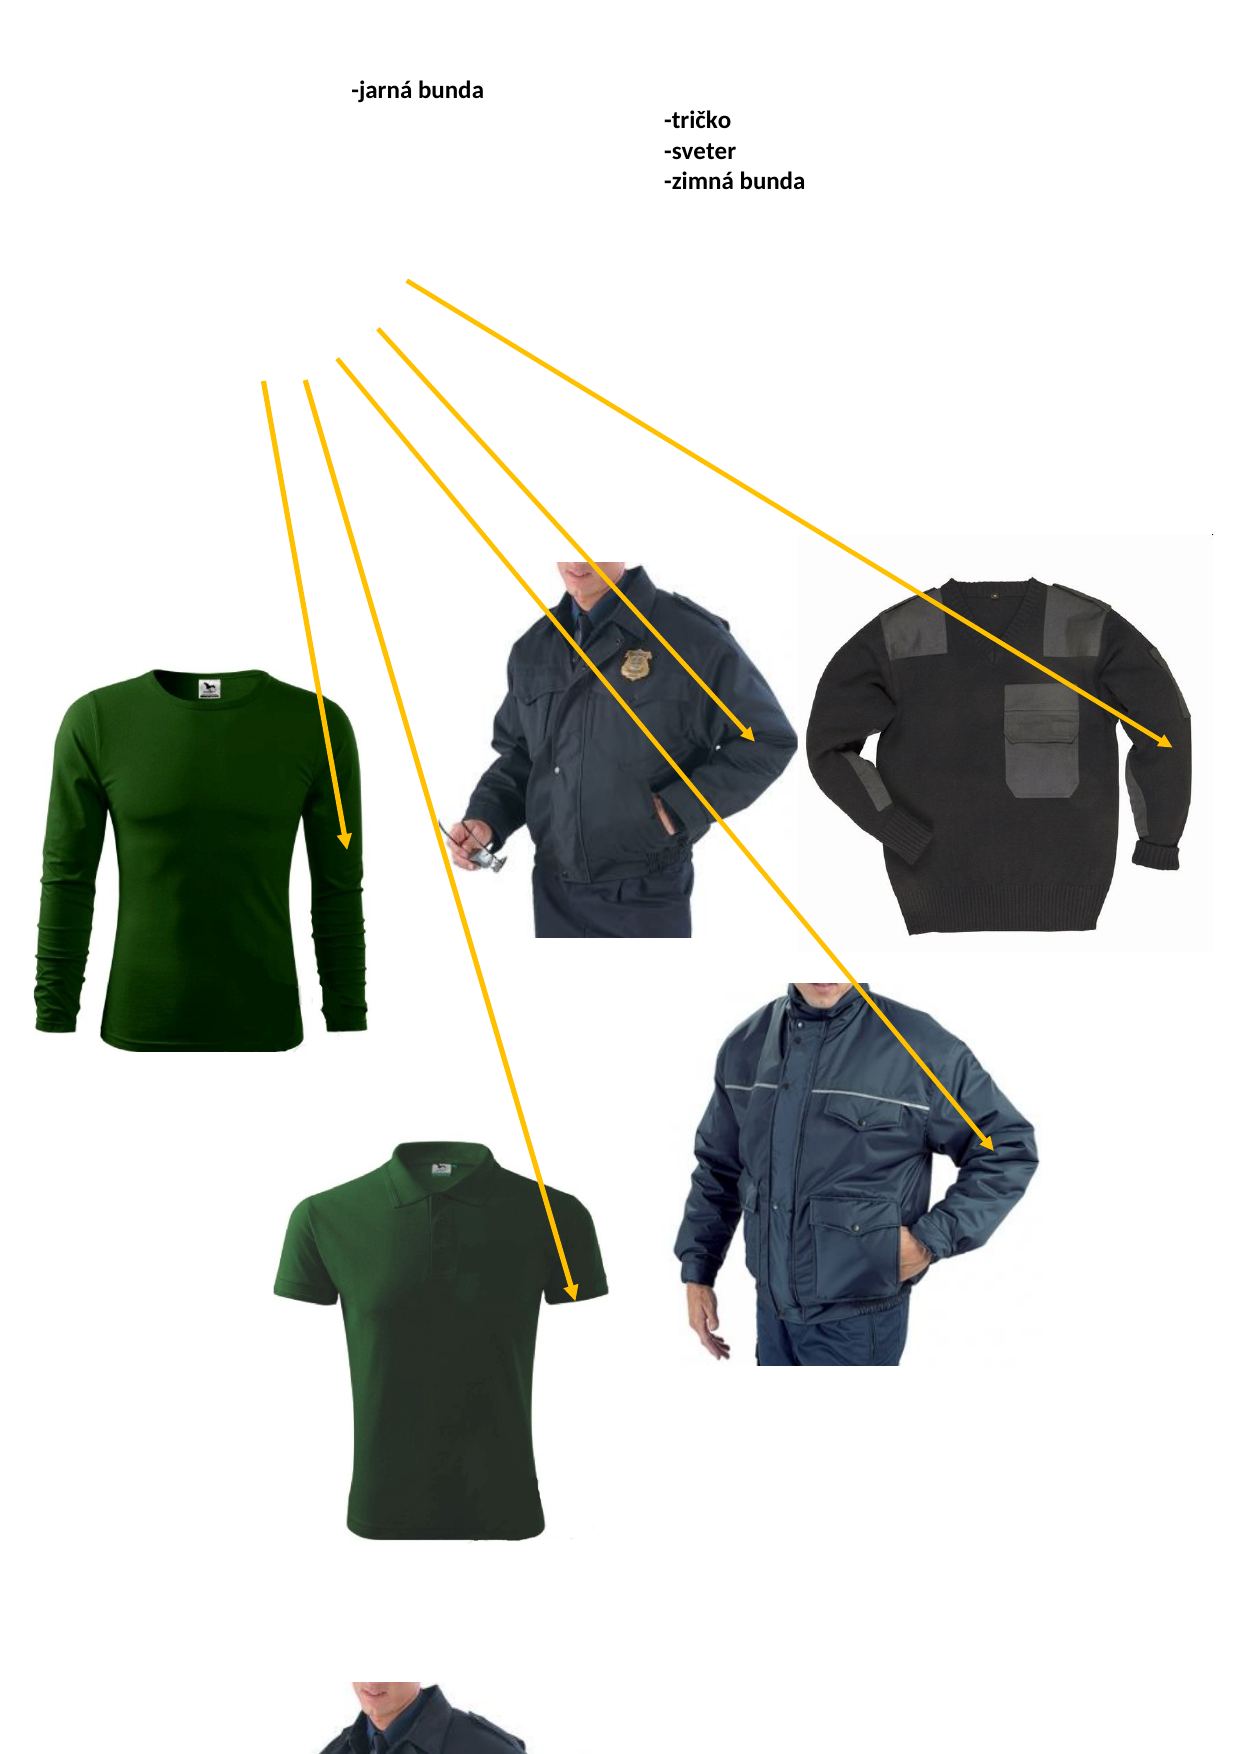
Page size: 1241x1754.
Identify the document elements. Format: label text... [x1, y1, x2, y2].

text -jarná bunda [148, 74, 1152, 104]
text -tričko [590, 104, 1152, 135]
text -sveter [590, 135, 1152, 165]
picture [33, 668, 372, 1052]
text -zimná bunda [590, 165, 1152, 196]
picture [273, 1131, 611, 1561]
